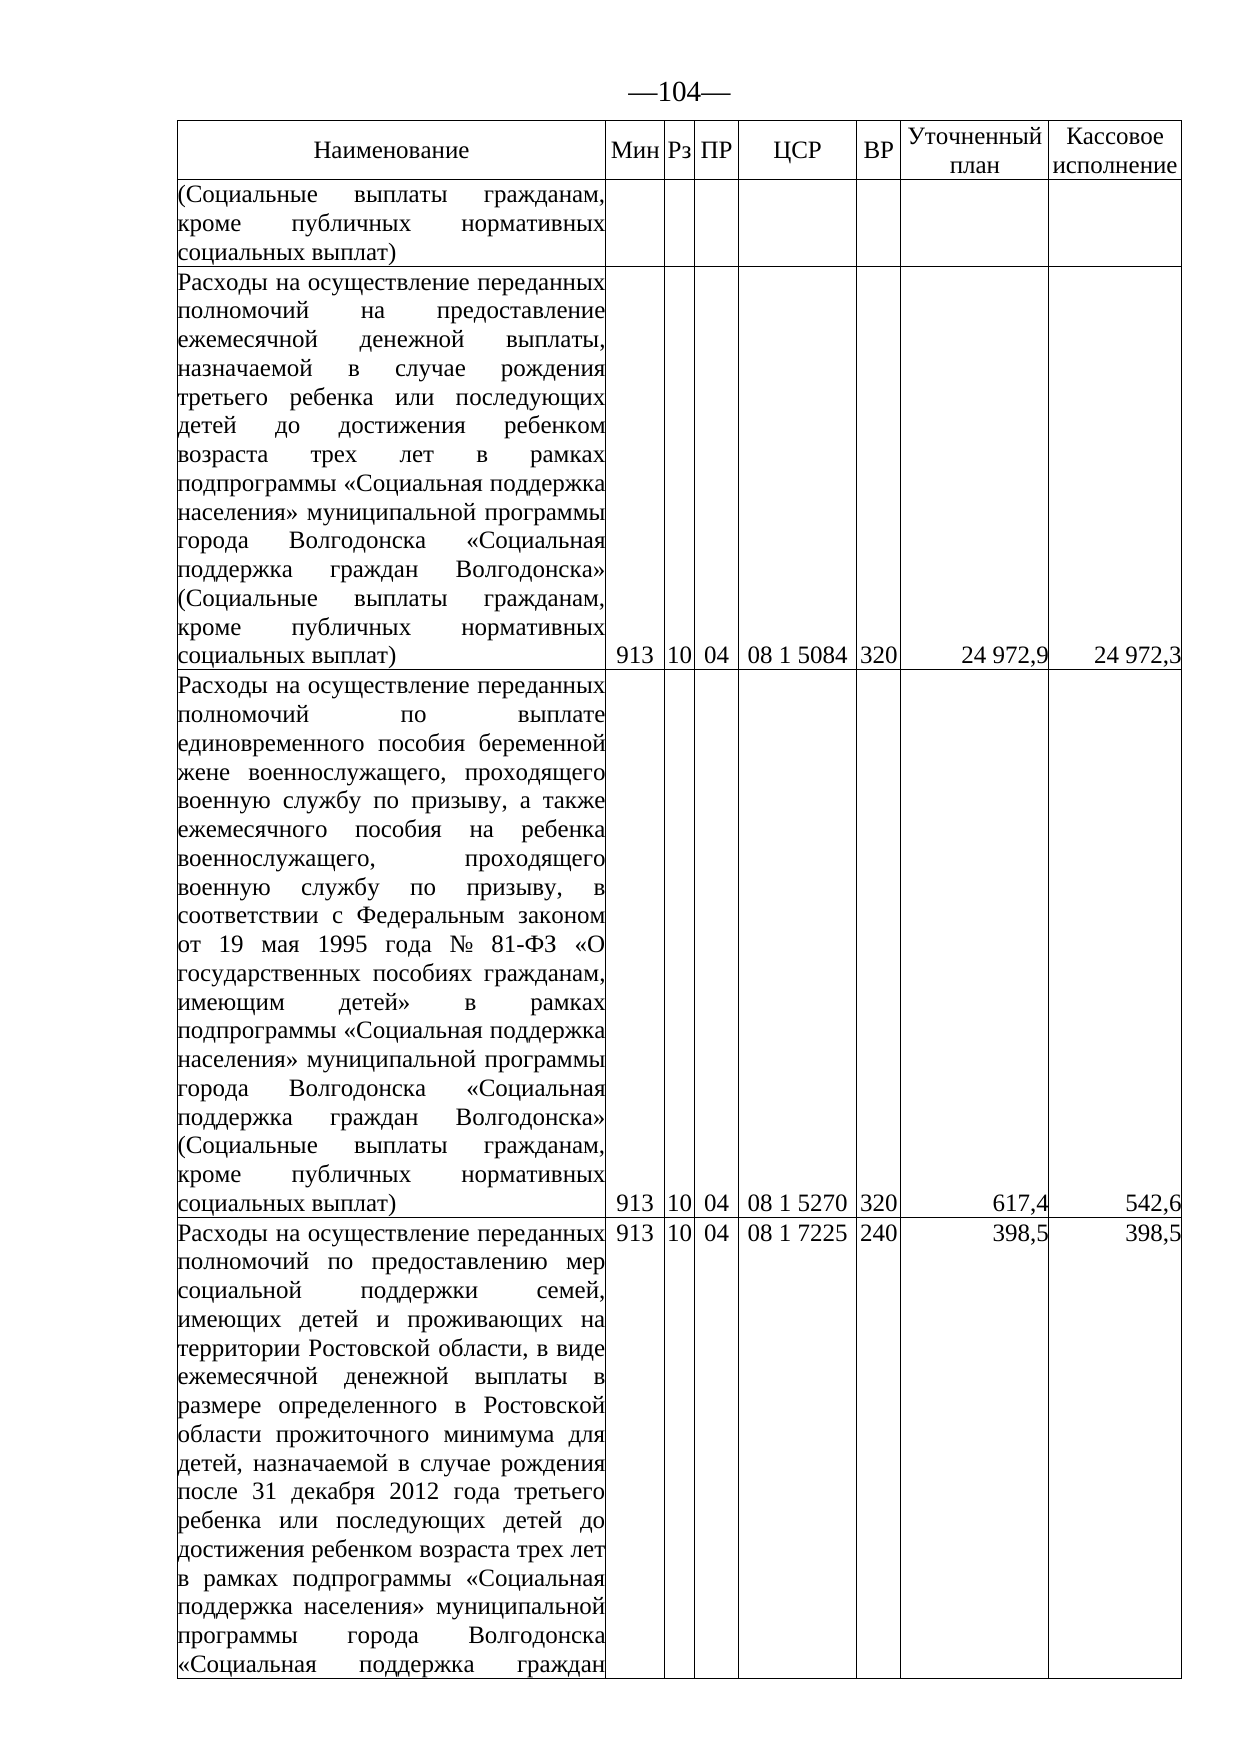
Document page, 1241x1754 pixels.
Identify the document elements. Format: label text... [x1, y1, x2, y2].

table_header ПР [695, 121, 738, 178]
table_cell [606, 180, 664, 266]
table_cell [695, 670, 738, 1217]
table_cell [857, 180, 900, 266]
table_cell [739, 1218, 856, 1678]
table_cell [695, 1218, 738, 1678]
table_header Мин [606, 121, 664, 178]
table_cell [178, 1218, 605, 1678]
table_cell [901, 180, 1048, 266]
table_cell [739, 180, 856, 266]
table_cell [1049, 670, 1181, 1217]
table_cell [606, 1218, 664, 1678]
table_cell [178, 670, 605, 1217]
table_header ЦСР [739, 121, 856, 178]
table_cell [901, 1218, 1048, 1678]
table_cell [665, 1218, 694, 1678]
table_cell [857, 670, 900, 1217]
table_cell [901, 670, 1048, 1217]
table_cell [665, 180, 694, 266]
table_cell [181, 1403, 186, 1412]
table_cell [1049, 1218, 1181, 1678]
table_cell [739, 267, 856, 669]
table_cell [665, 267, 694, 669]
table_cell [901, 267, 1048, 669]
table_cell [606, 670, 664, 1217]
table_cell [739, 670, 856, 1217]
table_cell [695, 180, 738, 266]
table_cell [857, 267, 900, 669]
table_header Кассовое исполнение [1049, 121, 1181, 178]
table_header Рз [665, 121, 694, 178]
table_header Наименование [178, 121, 605, 178]
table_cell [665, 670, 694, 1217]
table_header ВР [857, 121, 900, 178]
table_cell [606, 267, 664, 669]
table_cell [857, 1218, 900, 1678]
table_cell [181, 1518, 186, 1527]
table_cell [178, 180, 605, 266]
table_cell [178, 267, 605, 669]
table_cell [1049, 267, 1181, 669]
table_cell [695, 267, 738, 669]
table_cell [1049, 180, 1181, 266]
table_header Уточненный план [901, 121, 1048, 178]
